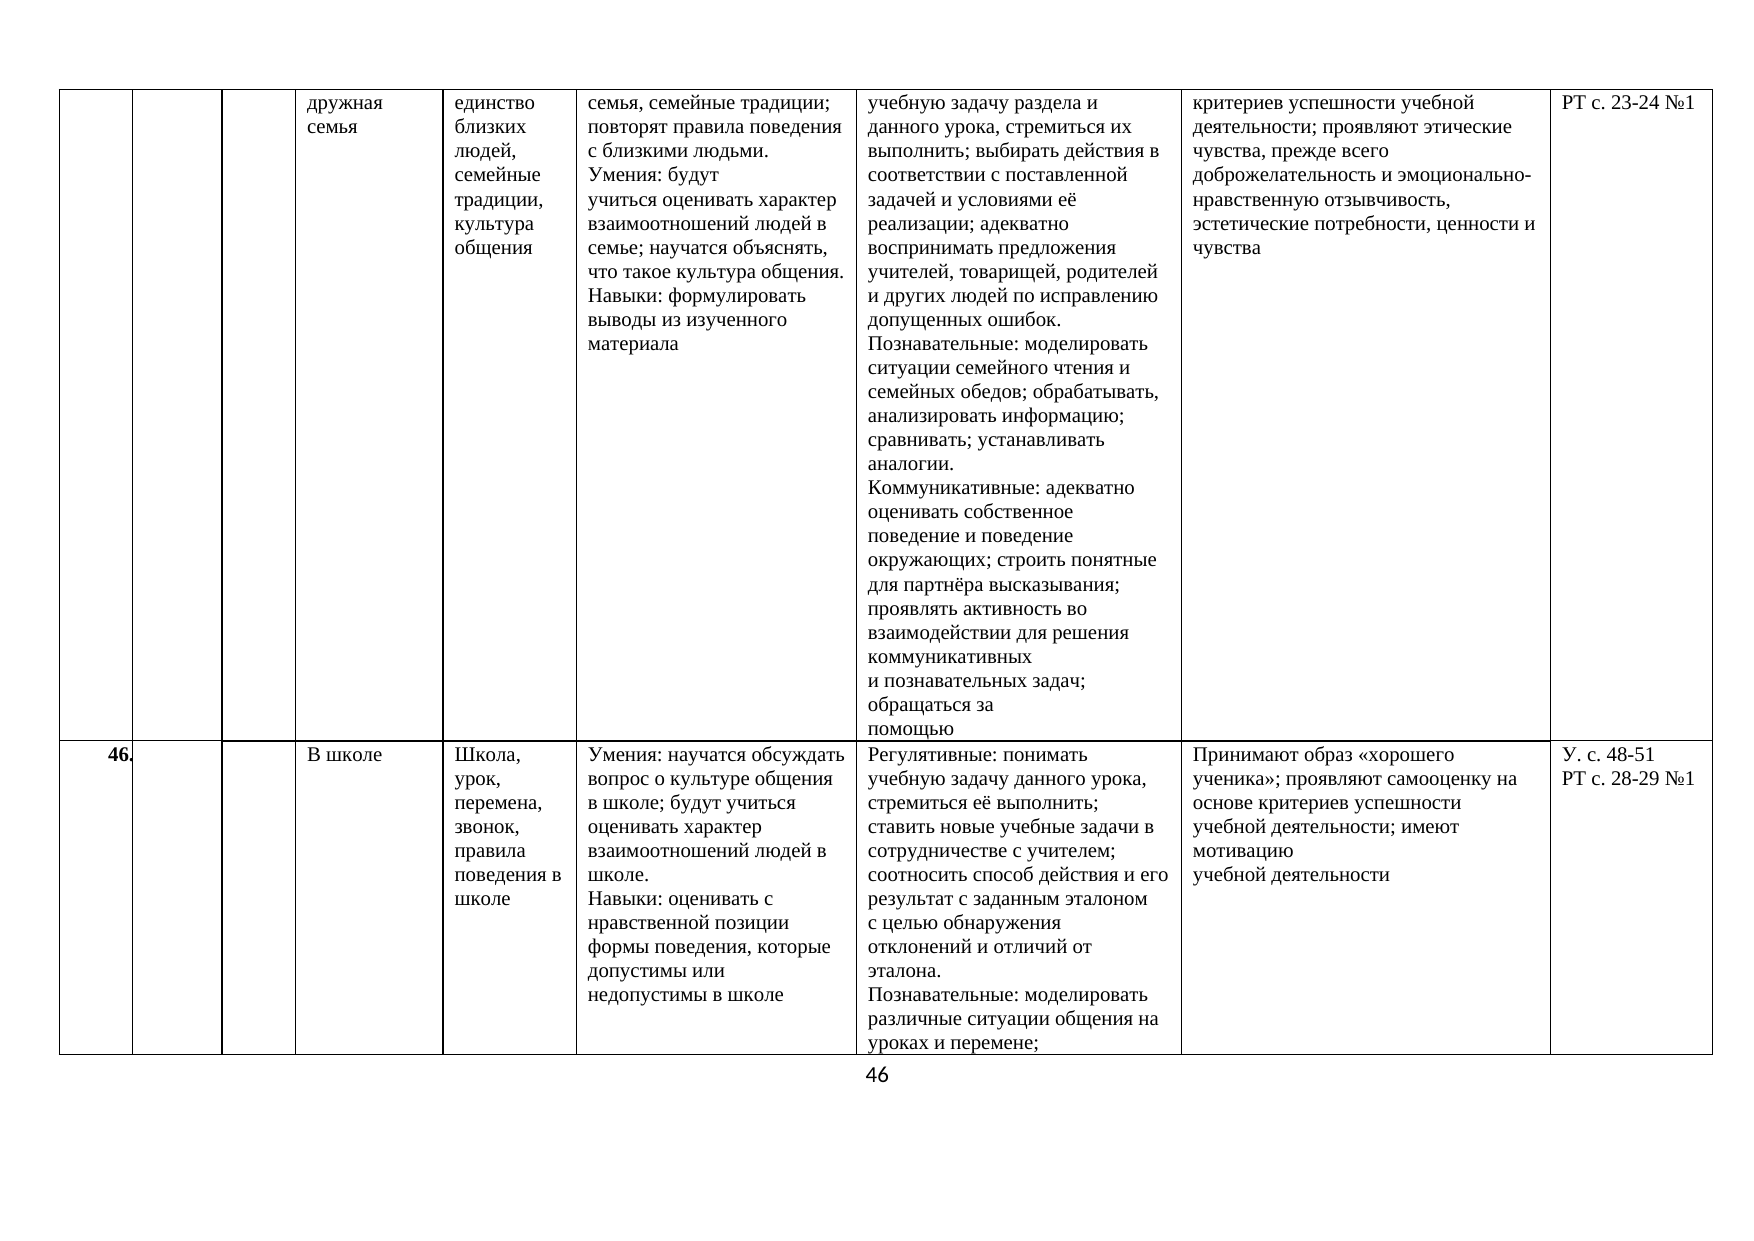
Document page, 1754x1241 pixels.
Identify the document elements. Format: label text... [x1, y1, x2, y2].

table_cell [1551, 741, 1712, 1054]
table_cell [133, 90, 221, 740]
table_cell [223, 742, 295, 1054]
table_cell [857, 742, 1181, 1054]
table_cell [223, 90, 295, 740]
table_cell [60, 741, 132, 1054]
table_cell [133, 741, 221, 1054]
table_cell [1182, 90, 1550, 740]
table_cell Наша дружная семья [296, 90, 442, 740]
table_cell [1182, 742, 1550, 1054]
table_cell [60, 90, 132, 740]
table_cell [577, 742, 856, 1054]
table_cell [577, 90, 856, 740]
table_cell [444, 90, 576, 740]
table_cell В школе [296, 742, 442, 1054]
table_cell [1551, 90, 1712, 740]
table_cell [444, 742, 576, 1054]
